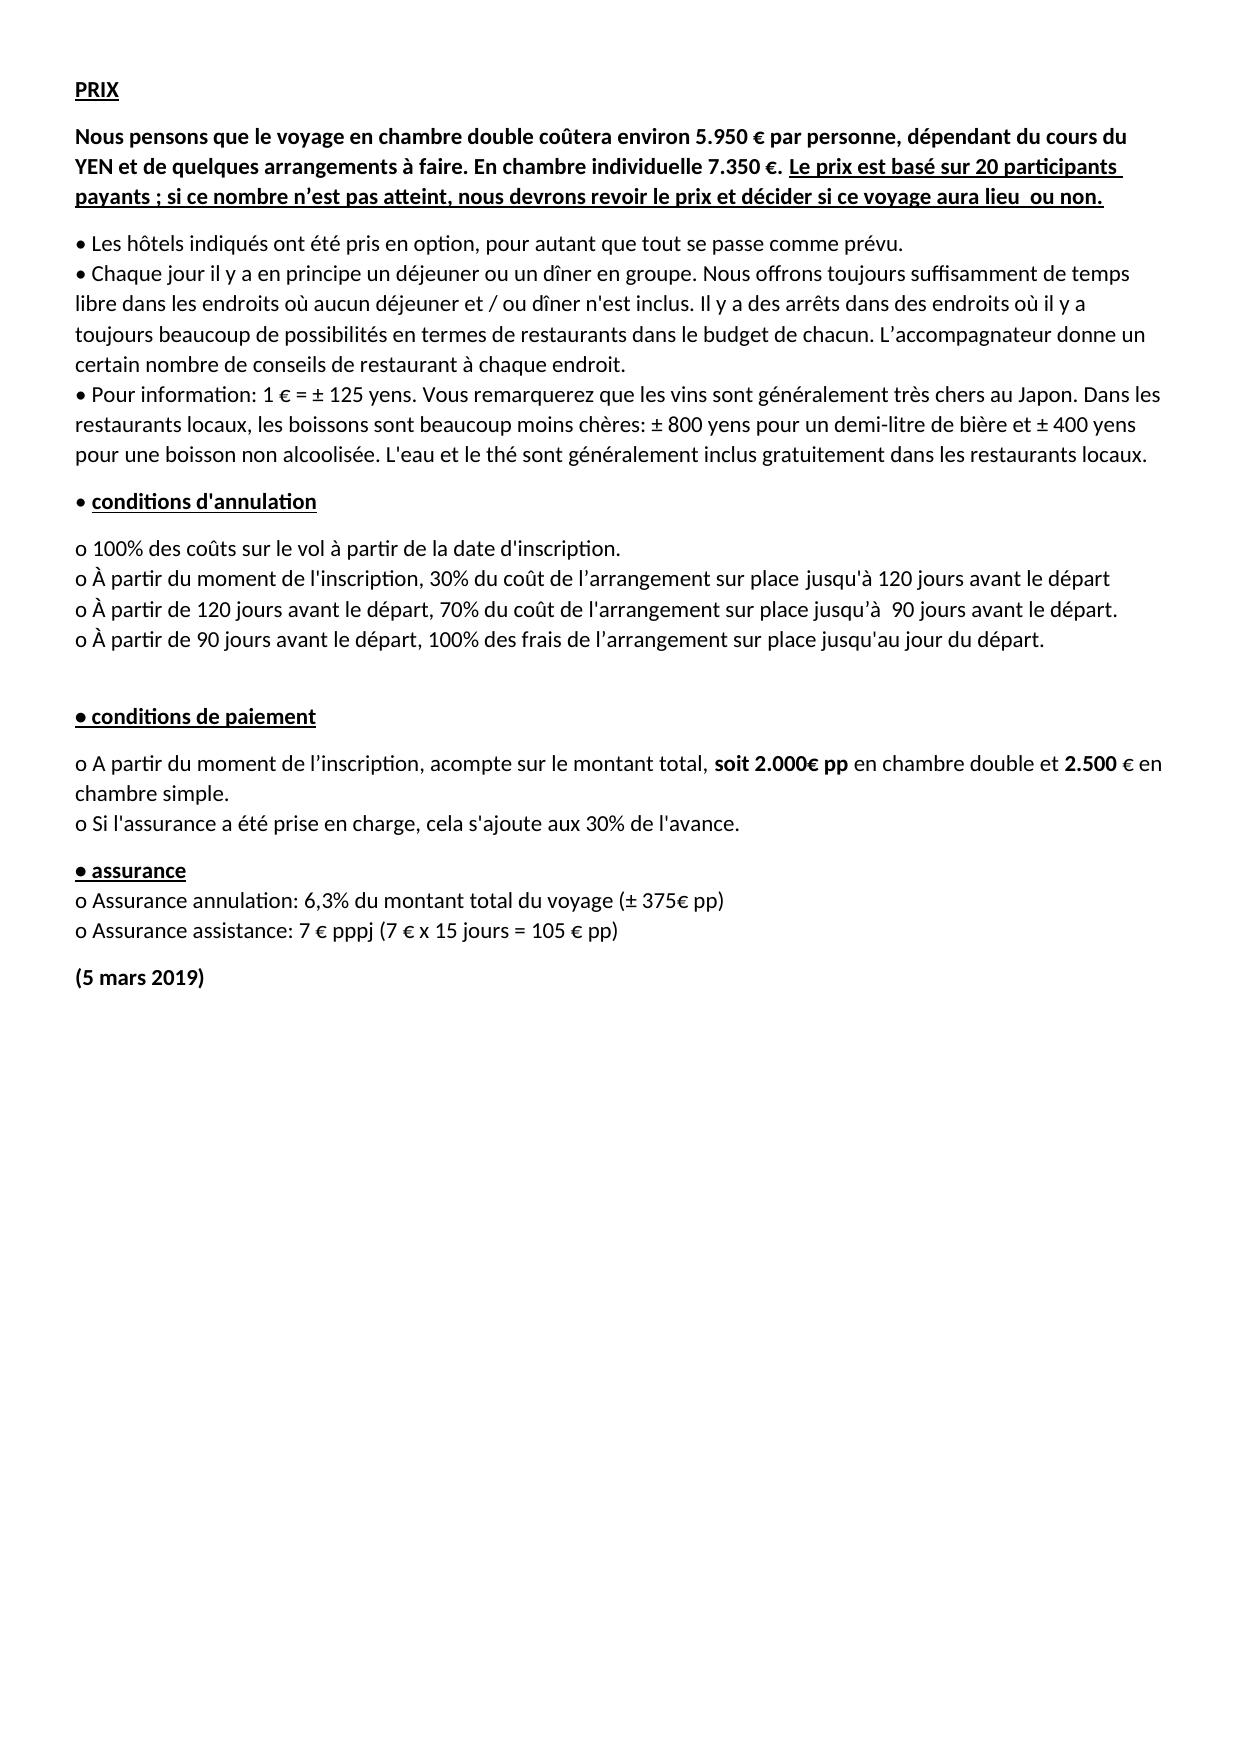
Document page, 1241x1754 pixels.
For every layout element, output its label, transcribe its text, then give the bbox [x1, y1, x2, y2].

text o 100% des coûts sur le vol à partir de la date d'inscription. o À partir du moment de l'inscription, 30% du coût de l’arrangement sur place jusqu'à 120 jours avant le départ o À partir de 120 jours avant le départ, 70% du coût de l'arrangement sur place jusqu’à 90 jours avant le départ. o À partir de 90 jours avant le départ, 100% des frais de l’arrangement sur place jusqu'au jour du départ. [75, 534, 1165, 653]
text • conditions d'annulation [75, 487, 1165, 516]
text • Les hôtels indiqués ont été pris en option, pour autant que tout se passe comme prévu. • Chaque jour il y a en principe un déjeuner ou un dîner en groupe. Nous offrons toujours suffisamment de temps libre dans les endroits où aucun déjeuner et / ou dîner n'est inclus. Il y a des arrêts dans des endroits où il y a toujours beaucoup de possibilités en termes de restaurants dans le budget de chacun. L’accompagnateur donne un certain nombre de conseils de restaurant à chaque endroit. • Pour information: 1 € = ± 125 yens. Vous remarquerez que les vins sont généralement très chers au Japon. Dans les restaurants locaux, les boissons sont beaucoup moins chères: ± 800 yens pour un demi-litre de bière et ± 400 yens pour une boisson non alcoolisée. L'eau et le thé sont généralement inclus gratuitement dans les restaurants locaux. [75, 229, 1165, 469]
text Nous pensons que le voyage en chambre double coûtera environ 5.950 € par personne, dépendant du cours du YEN et de quelques arrangements à faire. En chambre individuelle 7.350 €. Le prix est basé sur 20 participants payants ; si ce nombre n’est pas atteint, nous devrons revoir le prix et décider si ce voyage aura lieu ou non. [75, 122, 1165, 210]
text PRIX [75, 75, 1165, 103]
text o A partir du moment de l’inscription, acompte sur le montant total, soit 2.000€ pp en chambre double et 2.500 € en chambre simple. o Si l'assurance a été prise en charge, cela s'ajoute aux 30% de l'avance. [75, 749, 1165, 837]
text • assurance o Assurance annulation: 6,3% du montant total du voyage (± 375€ pp) o Assurance assistance: 7 € pppj (7 € x 15 jours = 105 € pp) [75, 856, 1165, 945]
text • conditions de paiement [75, 672, 1165, 730]
text (5 mars 2019) [75, 963, 1165, 992]
